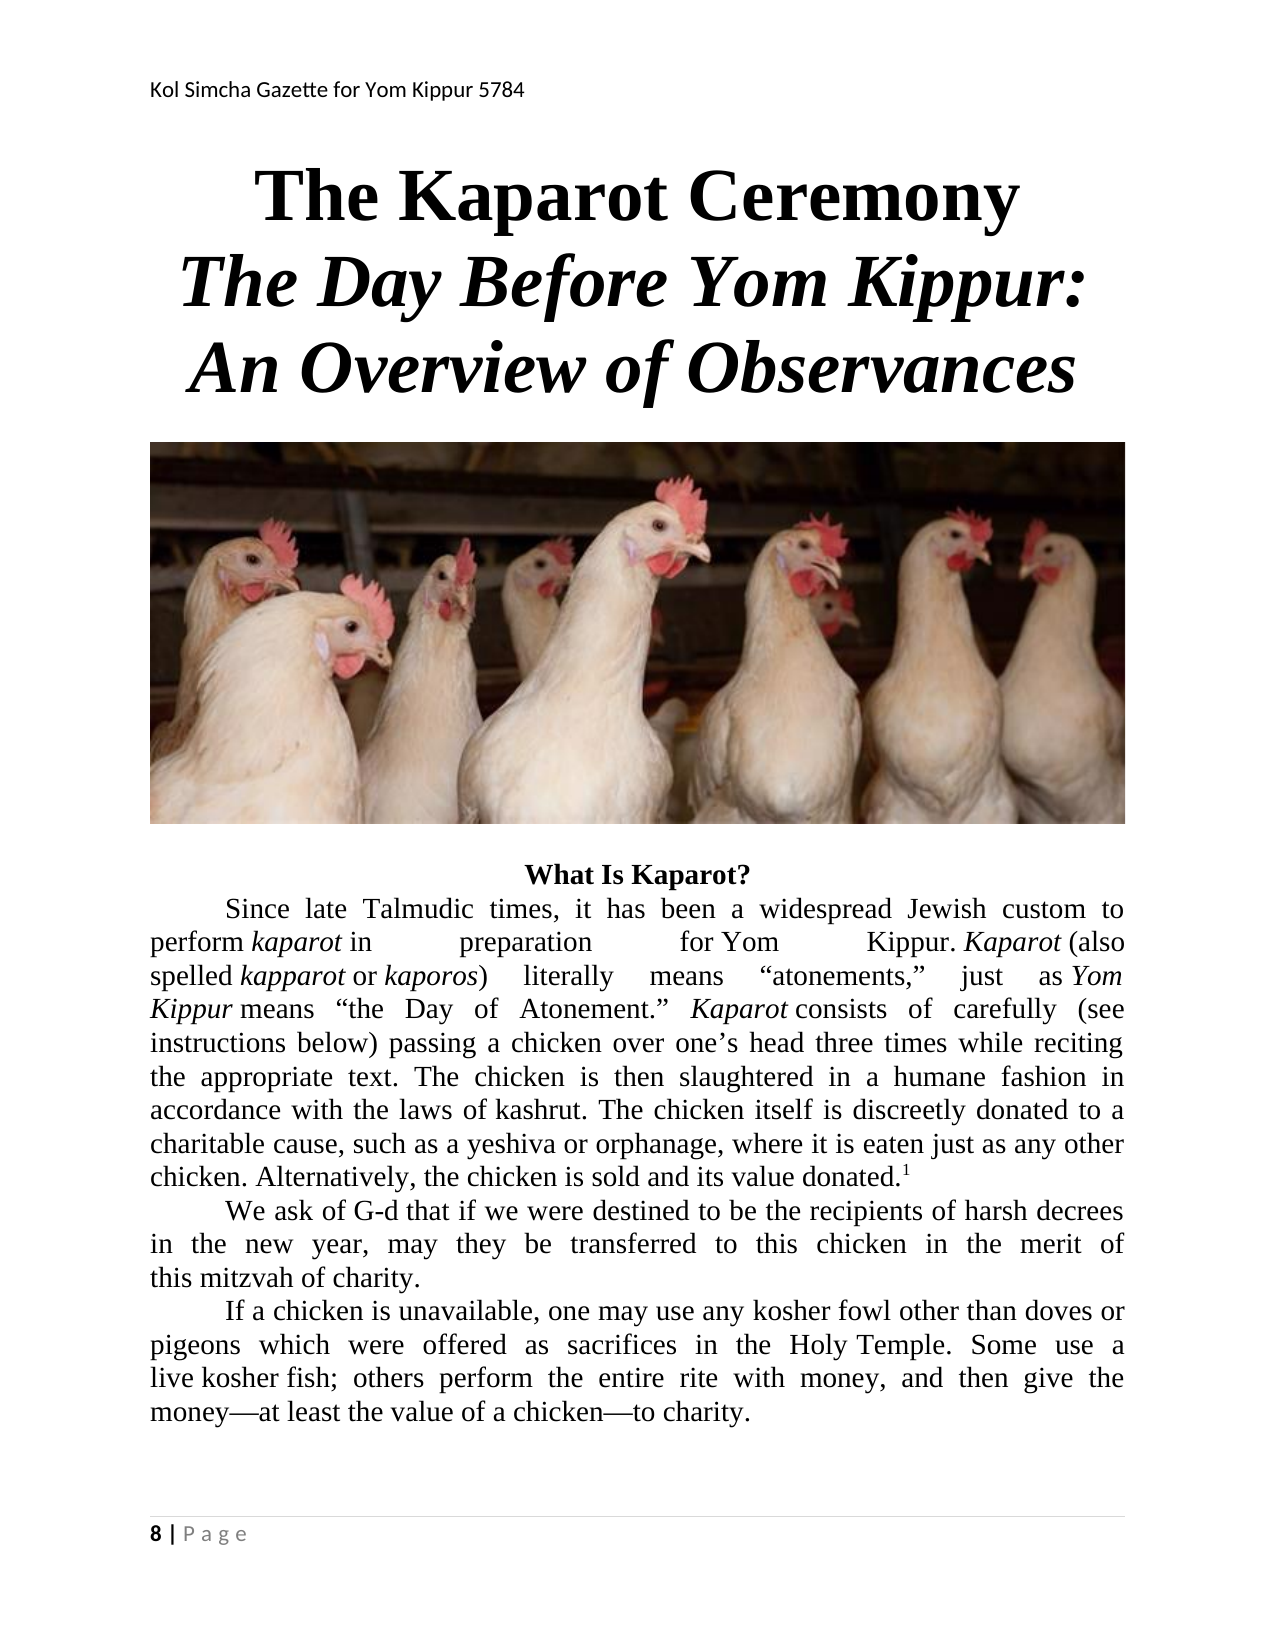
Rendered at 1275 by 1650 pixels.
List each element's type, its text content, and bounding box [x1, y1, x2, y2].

text The Day Before Yom Kippur: An Overview of Observances [150, 236, 1125, 409]
text The Kaparot Ceremony [150, 150, 1125, 236]
picture [150, 442, 1125, 824]
text If a chicken is unavailable, one may use any kosher fowl other than doves or pigeons which were offered as sacrifices in the Holy Temple. Some use a live kosher fish; others perform the entire rite with money, and then give the money—at least the value of a chicken—to charity. [150, 1293, 1125, 1428]
text Since late Talmudic times, it has been a widespread Jewish custom to perform kaparot in preparation for Yom Kippur. Kaparot (also spelled kapparot or kaporos) literally means “atonements,” just as Yom Kippur means “the Day of Atonement.” Kaparot consists of carefully (see instructions below) passing a chicken over one’s head three times while reciting the appropriate text. The chicken is then slaughtered in a humane fashion in accordance with the laws of kashrut. The chicken itself is discreetly donated to a charitable cause, such as a yeshiva or orphanage, where it is eaten just as any other chicken. Alternatively, the chicken is sold and its value donated.1 [150, 891, 1125, 1193]
text What Is Kaparot? [150, 857, 1125, 891]
text We ask of G-d that if we were destined to be the recipients of harsh decrees in the new year, may they be transferred to this chicken in the merit of this mitzvah of charity. [150, 1193, 1125, 1293]
